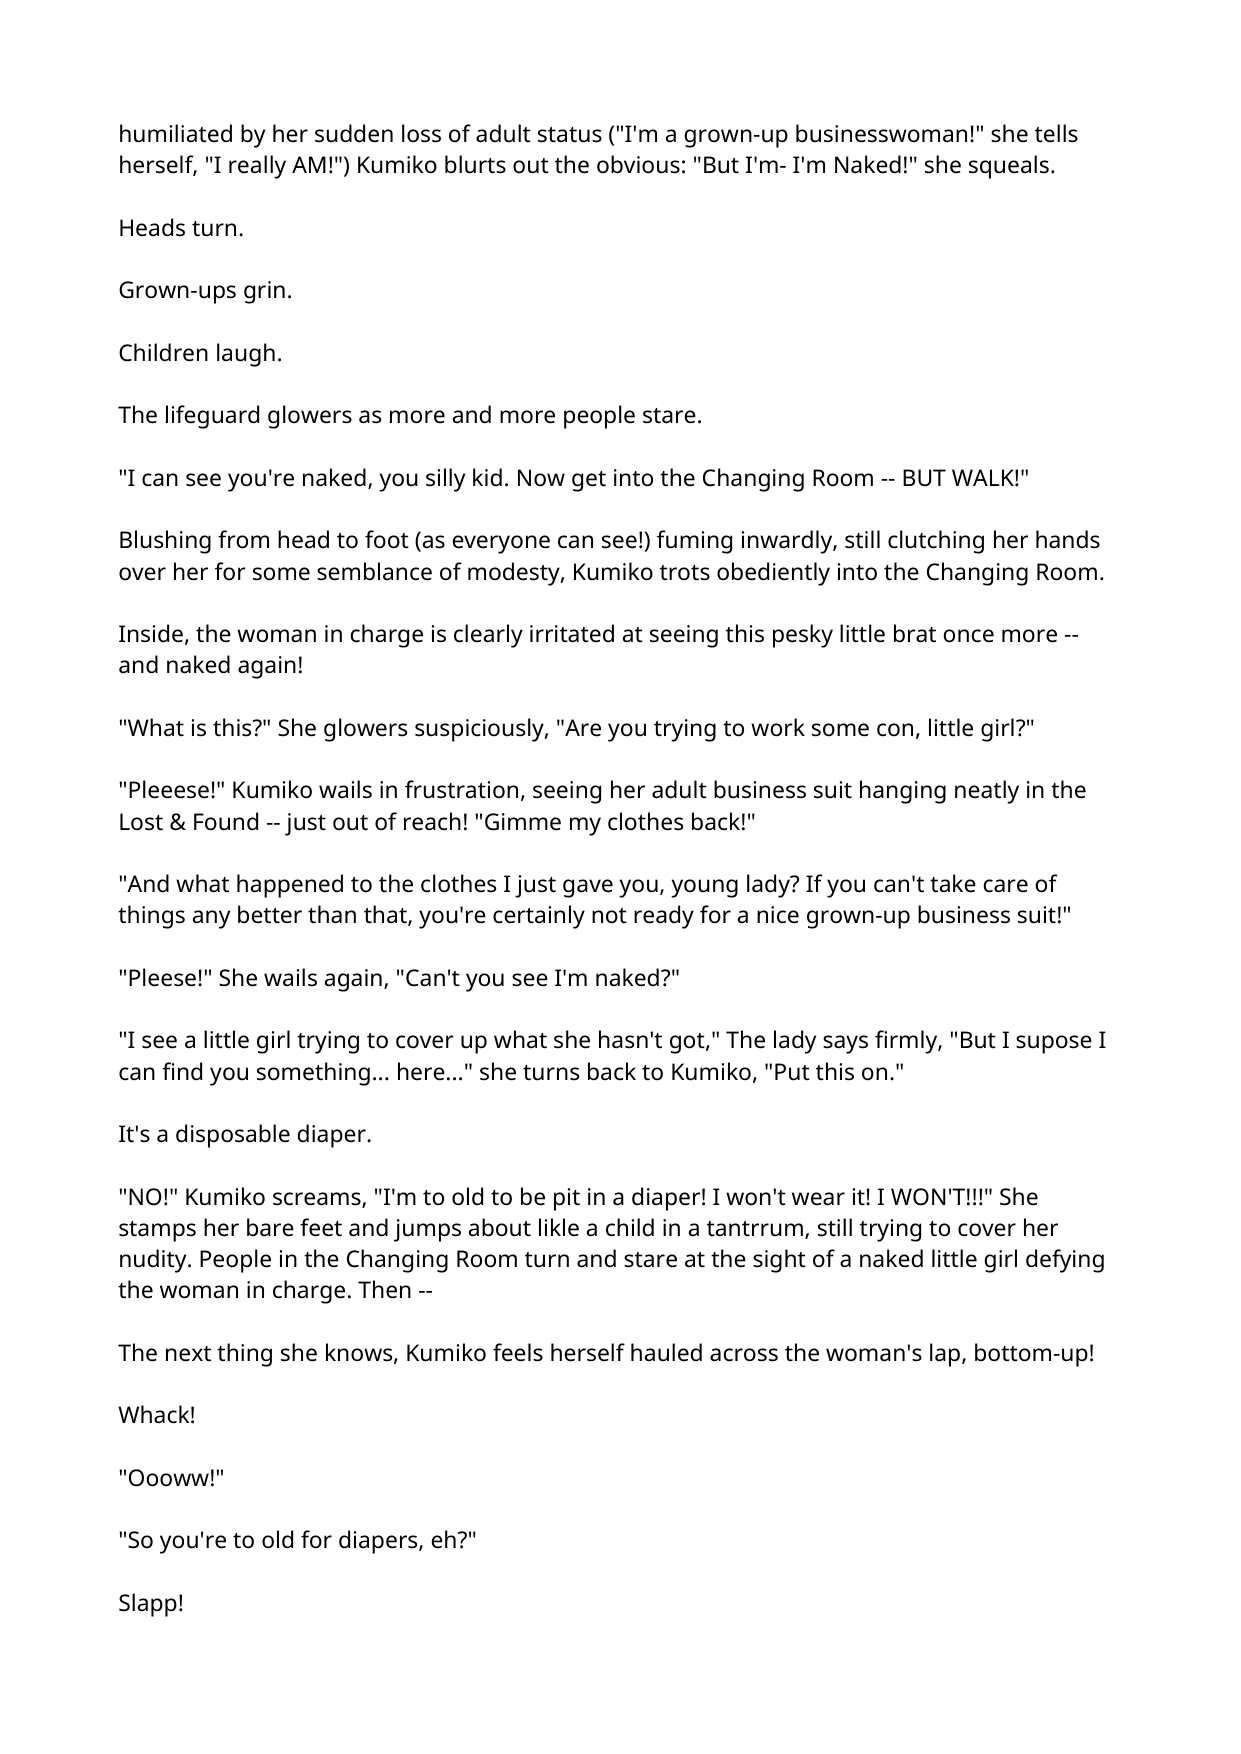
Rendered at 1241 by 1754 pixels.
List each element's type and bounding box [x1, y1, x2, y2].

text [118, 118, 1122, 1618]
